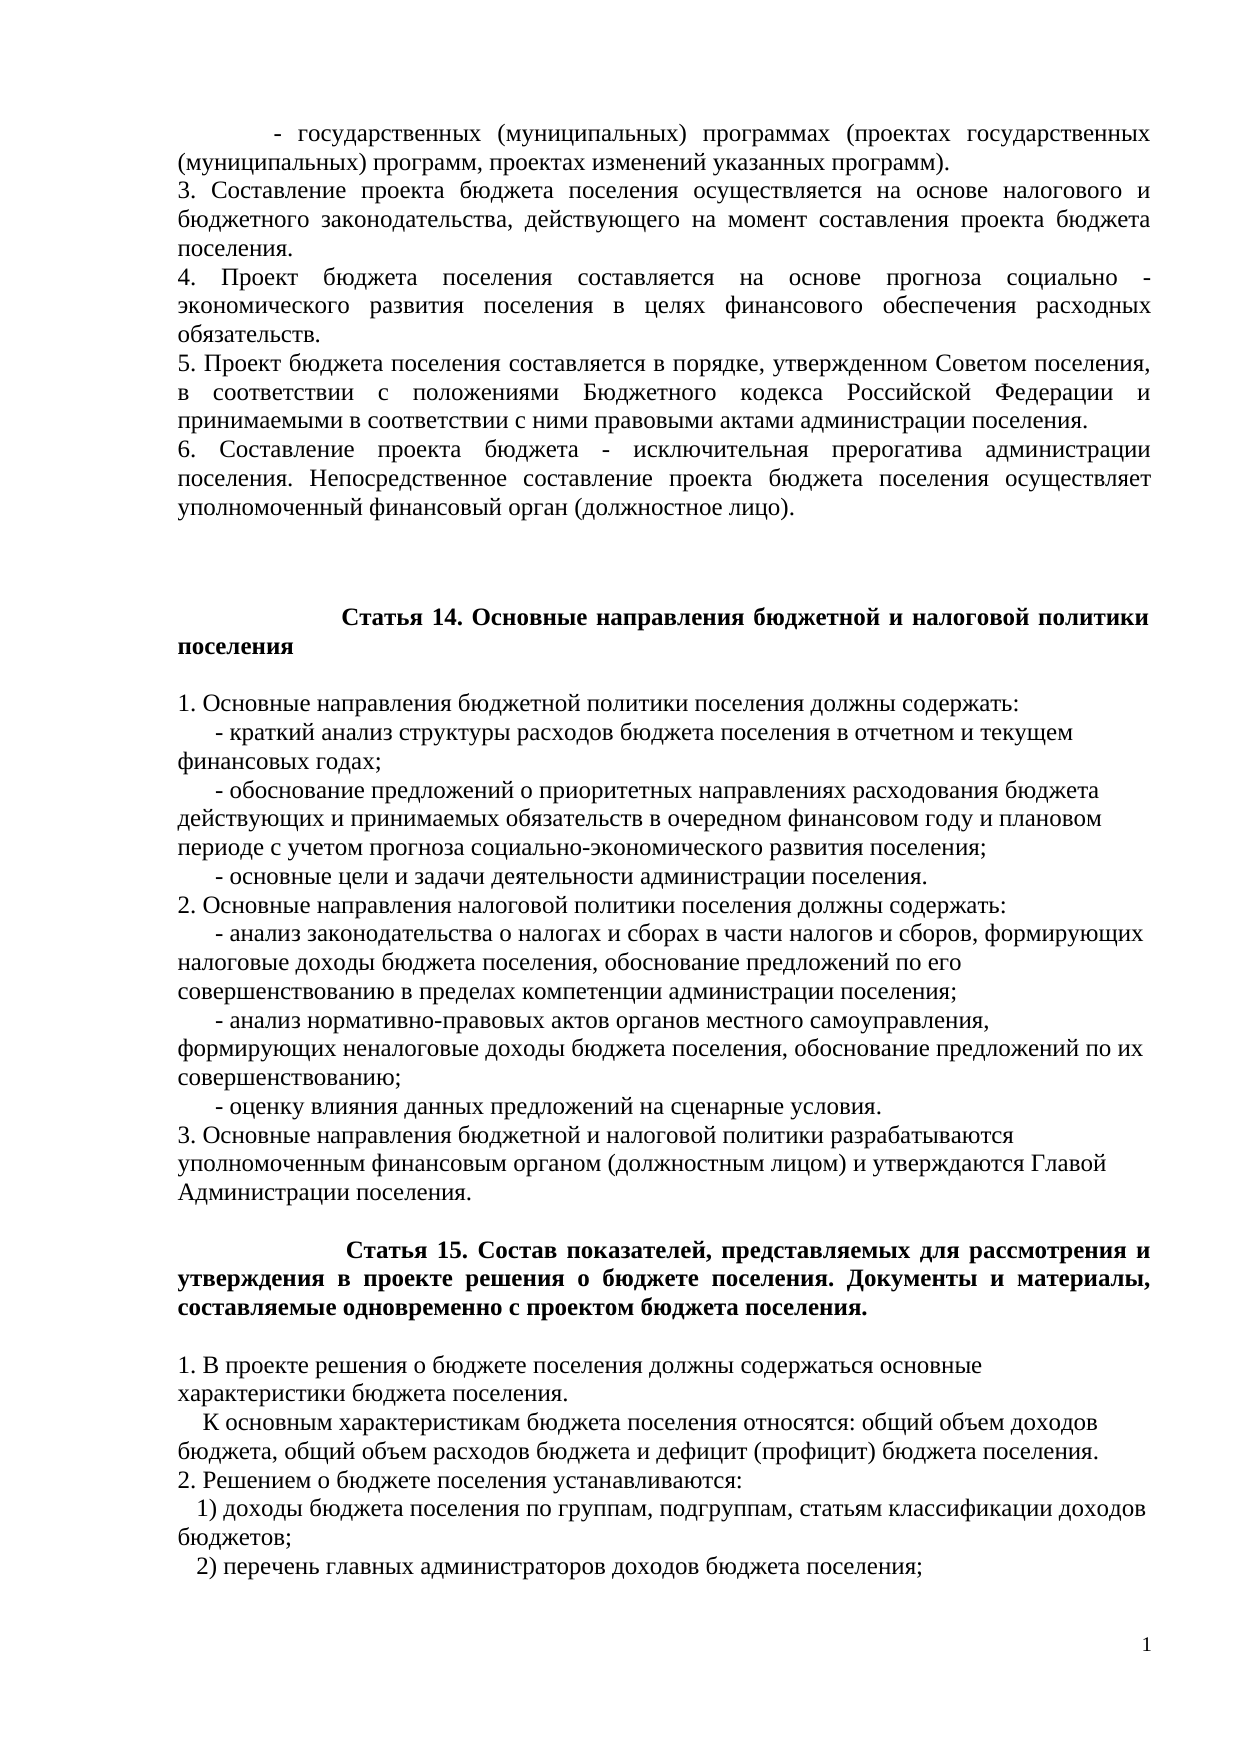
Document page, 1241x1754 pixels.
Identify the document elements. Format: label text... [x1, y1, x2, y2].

list 3. Основные направления бюджетной и налоговой политики разрабатываются уполномоченным финансовым органом (должностным лицом) и утверждаются Главой Администрации поселения. [177, 1120, 1152, 1206]
list 2. Решением о бюджете поселения устанавливаются: [177, 1465, 1152, 1493]
list Статья 15. Состав показателей, представляемых для рассмотрения и утверждения в проекте решения о бюджете поселения. Документы и материалы, составляемые одновременно с проектом бюджета поселения. [177, 1235, 1152, 1321]
list - основные цели и задачи деятельности администрации поселения. [177, 861, 1152, 890]
list 5. Проект бюджета поселения составляется в порядке, утвержденном Советом поселения, в соответствии с положениями Бюджетного кодекса Российской Федерации и принимаемыми в соответствии с ними правовыми актами администрации поселения. [177, 348, 1152, 434]
list Статья 14. Основные направления бюджетной и налоговой политики поселения [177, 602, 1152, 660]
text - анализ нормативно-правовых актов органов местного самоуправления, формирующих неналоговые доходы бюджета поселения, обоснование предложений по их совершенствованию; [177, 1005, 1152, 1091]
list 1. В проекте решения о бюджете поселения должны содержаться основные характеристики бюджета поселения. [177, 1350, 1152, 1407]
list - обоснование предложений о приоритетных направлениях расходования бюджета действующих и принимаемых обязательств в очередном финансовом году и плановом периоде с учетом прогноза социально-экономического развития поселения; [177, 775, 1152, 861]
list 1) доходы бюджета поселения по группам, подгруппам, статьям классификации доходов бюджетов; [177, 1493, 1152, 1551]
list 2) перечень главных администраторов доходов бюджета поселения; [177, 1551, 1152, 1580]
text - оценку влияния данных предложений на сценарные условия. [177, 1091, 1152, 1120]
list 1. Основные направления бюджетной политики поселения должны содержать: [177, 688, 1152, 717]
list 6. Составление проекта бюджета - исключительная прерогатива администрации поселения. Непосредственное составление проекта бюджета поселения осуществляет уполномоченный финансовый орган (должностное лицо). [177, 434, 1152, 521]
list 2. Основные направления налоговой политики поселения должны содержать: [177, 890, 1152, 918]
list - государственных (муниципальных) программах (проектах государственных (муниципальных) программ, проектах изменений указанных программ). [177, 118, 1152, 176]
list К основным характеристикам бюджета поселения относятся: общий объем доходов бюджета, общий объем расходов бюджета и дефицит (профицит) бюджета поселения. [177, 1407, 1152, 1465]
list - анализ законодательства о налогах и сборах в части налогов и сборов, формирующих налоговые доходы бюджета поселения, обоснование предложений по его совершенствованию в пределах компетенции администрации поселения; [177, 918, 1152, 1005]
list 3. Составление проекта бюджета поселения осуществляется на основе налогового и бюджетного законодательства, действующего на момент составления проекта бюджета поселения. [177, 176, 1152, 262]
list - краткий анализ структуры расходов бюджета поселения в отчетном и текущем финансовых годах; [177, 717, 1152, 775]
list 4. Проект бюджета поселения составляется на основе прогноза социально - экономического развития поселения в целях финансового обеспечения расходных обязательств. [177, 262, 1152, 348]
